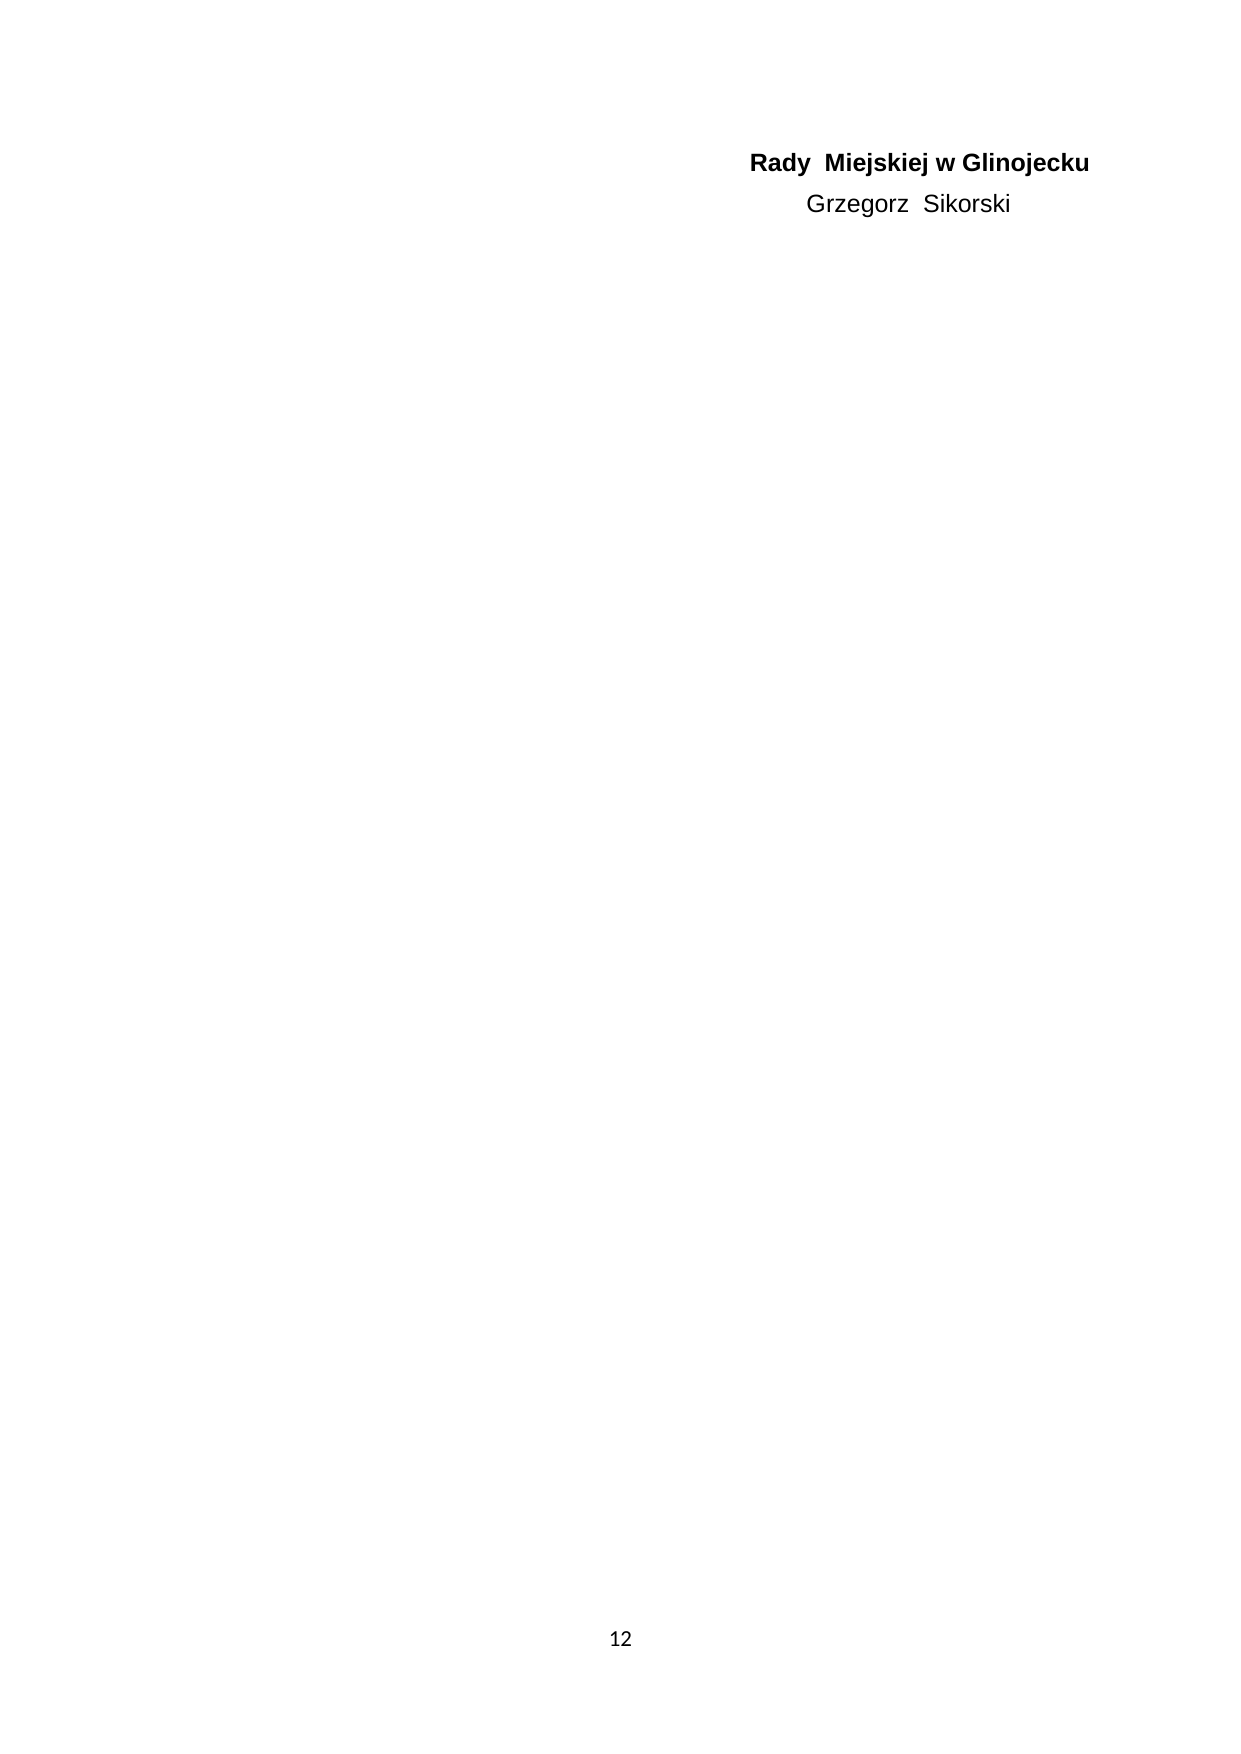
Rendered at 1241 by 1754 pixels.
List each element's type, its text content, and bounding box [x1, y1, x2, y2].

text Grzegorz Sikorski [148, 189, 1093, 218]
text Rady Miejskiej w Glinojecku [148, 148, 1093, 176]
